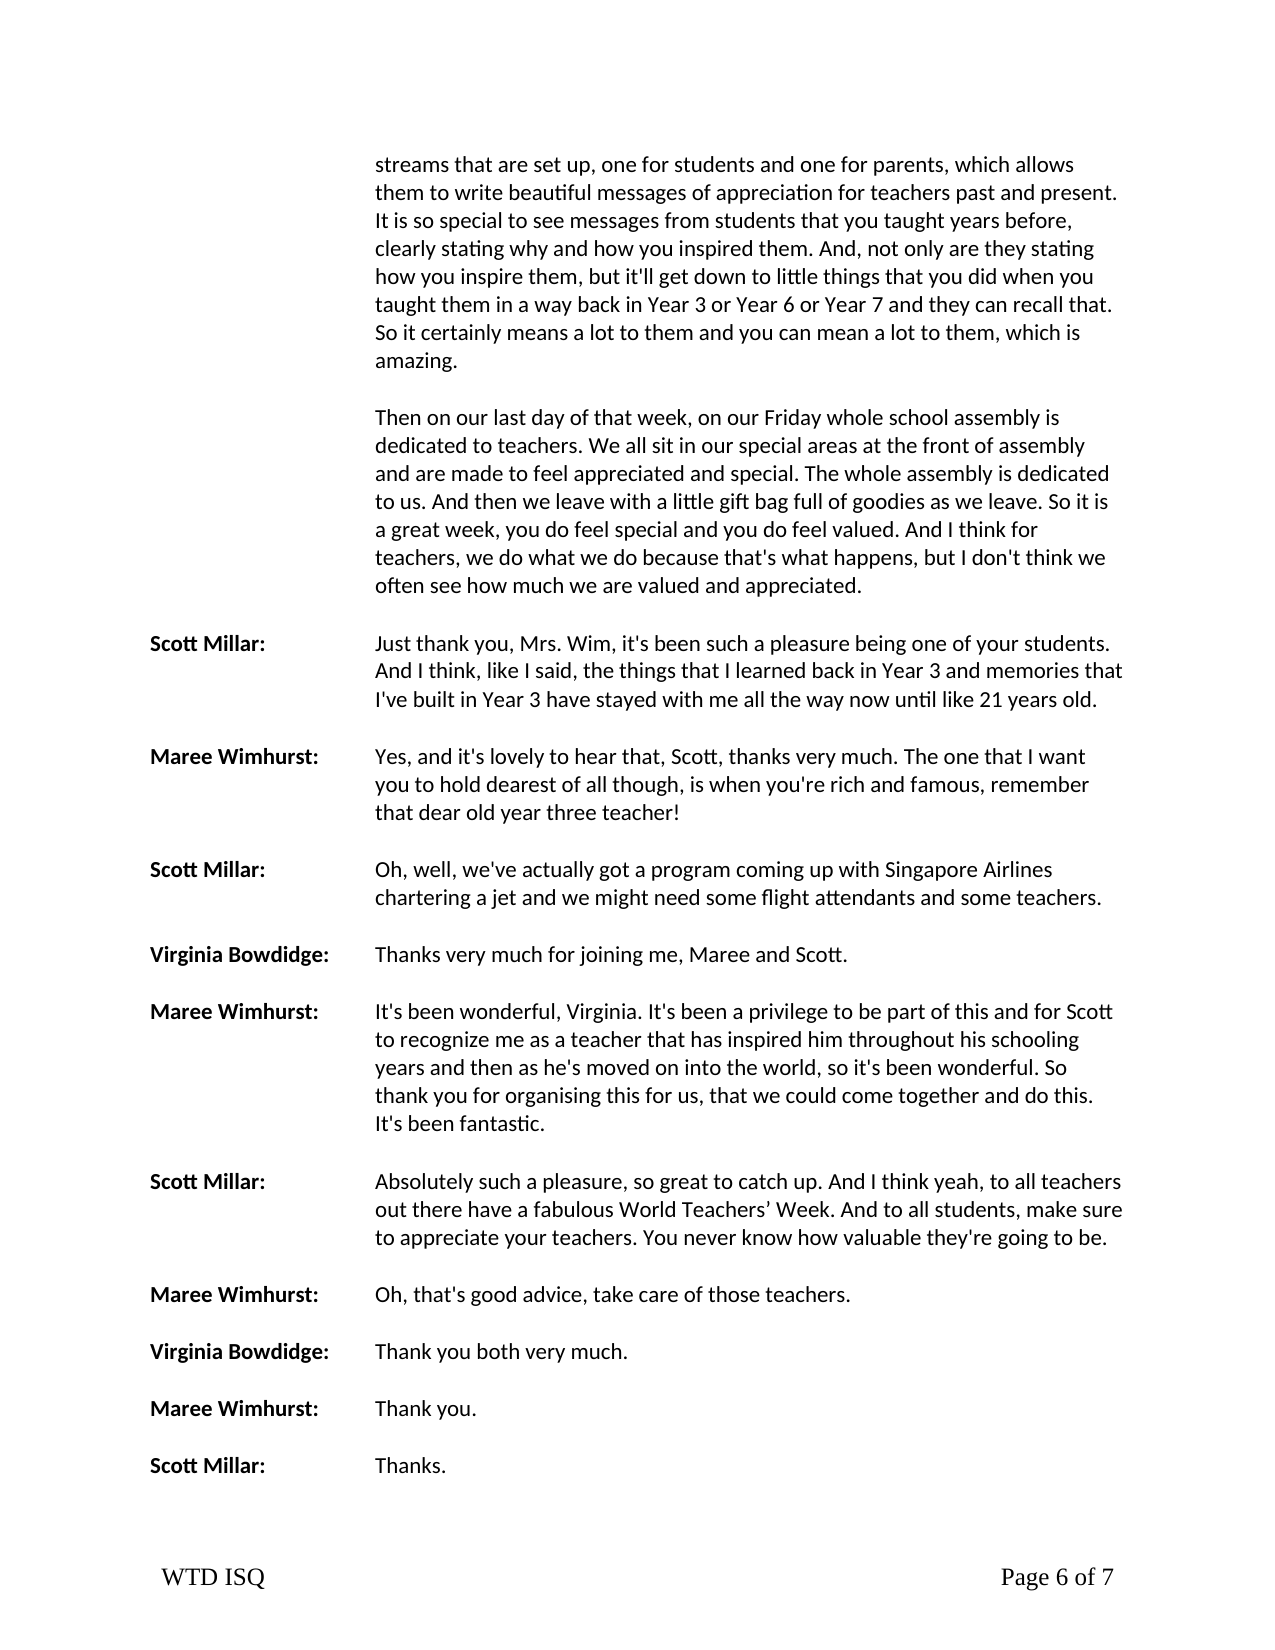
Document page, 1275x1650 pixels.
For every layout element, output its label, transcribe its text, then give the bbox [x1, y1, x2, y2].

text Maree Wimhurst: Oh, that's good advice, take care of those teachers. [150, 1280, 1125, 1308]
text Then on our last day of that week, on our Friday whole school assembly is dedicated to teachers. We all sit in our special areas at the front of assembly and are made to feel appreciated and special. The whole assembly is dedicated to us. And then we leave with a little gift bag full of goodies as we leave. So it is a great week, you do feel special and you do feel valued. And I think for teachers, we do what we do because that's what happens, but I don't think we often see how much we are valued and appreciated. [150, 403, 1125, 599]
text Scott Millar: Thanks. [150, 1452, 1125, 1479]
text Maree Wimhurst: Yes, and it's lovely to hear that, Scott, thanks very much. The one that I want you to hold dearest of all though, is when you're rich and famous, remember that dear old year three teacher! [150, 742, 1125, 826]
text Scott Millar: Just thank you, Mrs. Wim, it's been such a pleasure being one of your students. And I think, like I said, the things that I learned back in Year 3 and memories that I've built in Year 3 have stayed with me all the way now until like 21 years old. [150, 629, 1125, 713]
text Maree Wimhurst: It's been wonderful, Virginia. It's been a privilege to be part of this and for Scott to recognize me as a teacher that has inspired him throughout his schooling years and then as he's moved on into the world, so it's been wonderful. So thank you for organising this for us, that we could come together and do this. It's been fantastic. [150, 997, 1125, 1138]
text Virginia Bowdidge: Thanks very much for joining me, Maree and Scott. [150, 940, 1125, 968]
text Virginia Bowdidge: Thank you both very much. [150, 1337, 1125, 1365]
text Maree Wimhurst: Thank you. [150, 1394, 1125, 1422]
text Scott Millar: Absolutely such a pleasure, so great to catch up. And I think yeah, to all teachers out there have a fabulous World Teachers’ Week. And to all students, make sure to appreciate your teachers. You never know how valuable they're going to be. [150, 1167, 1125, 1251]
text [150, 150, 1125, 374]
text Scott Millar: Oh, well, we've actually got a program coming up with Singapore Airlines chartering a jet and we might need some flight attendants and some teachers. [150, 855, 1125, 911]
